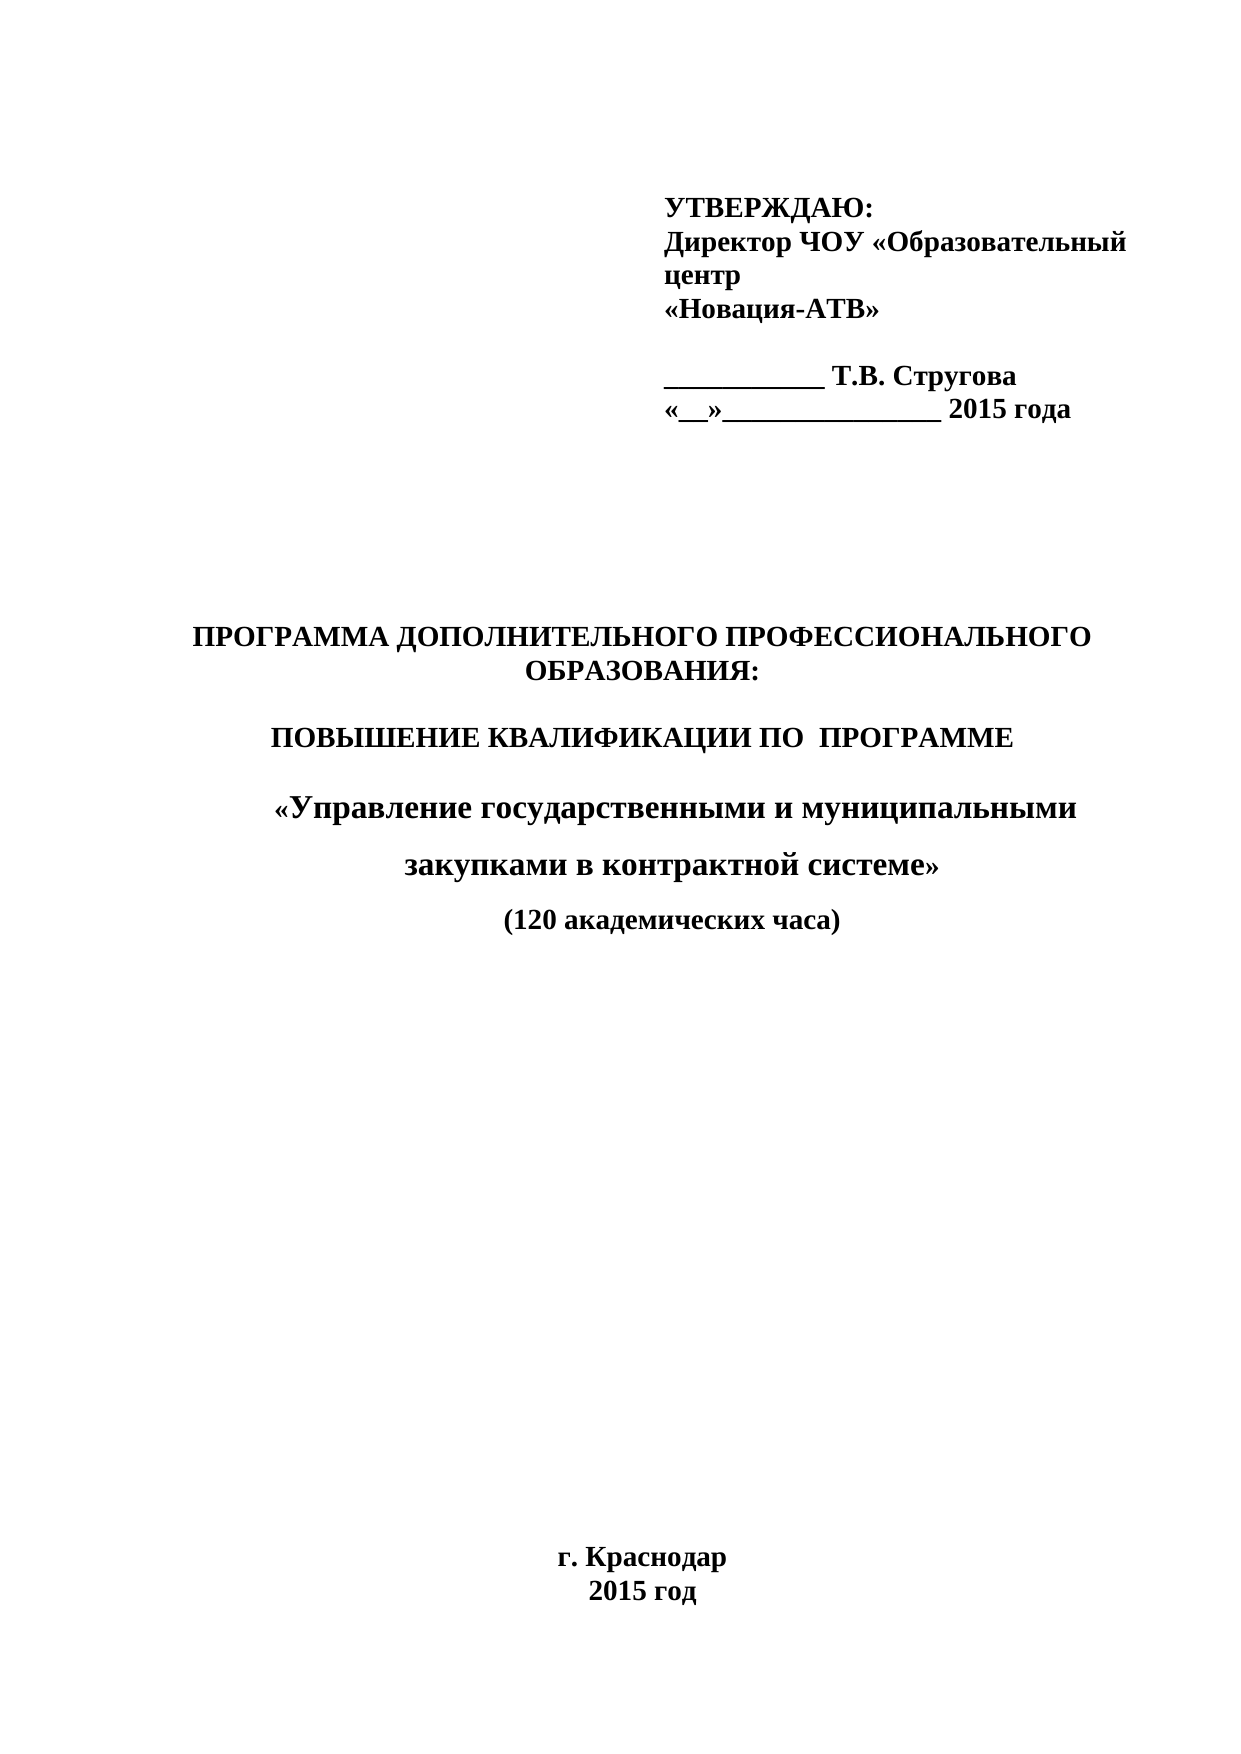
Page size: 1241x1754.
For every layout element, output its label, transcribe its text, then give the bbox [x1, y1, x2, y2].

text УТВЕРЖДАЮ: [590, 190, 1137, 224]
text 2015 год [148, 1573, 1137, 1606]
text «Управление государственными и муниципальными закупками в контрактной системе» [207, 787, 1137, 883]
text ___________ Т.В. Стругова [590, 358, 1137, 392]
text (120 академических часа) [207, 902, 1137, 936]
text ПРОГРАММА ДОПОЛНИТЕЛЬНОГО ПРОФЕССИОНАЛЬНОГО ОБРАЗОВАНИЯ: [148, 619, 1137, 686]
text ПОВЫШЕНИЕ КВАЛИФИКАЦИИ ПО ПРОГРАММЕ [148, 720, 1137, 753]
text Директор ЧОУ «Образовательный центр [664, 224, 1137, 291]
text г. Краснодар [148, 1539, 1137, 1573]
text «__»_______________ 2015 года [590, 392, 1137, 425]
text «Новация-АТВ» [664, 291, 1137, 324]
